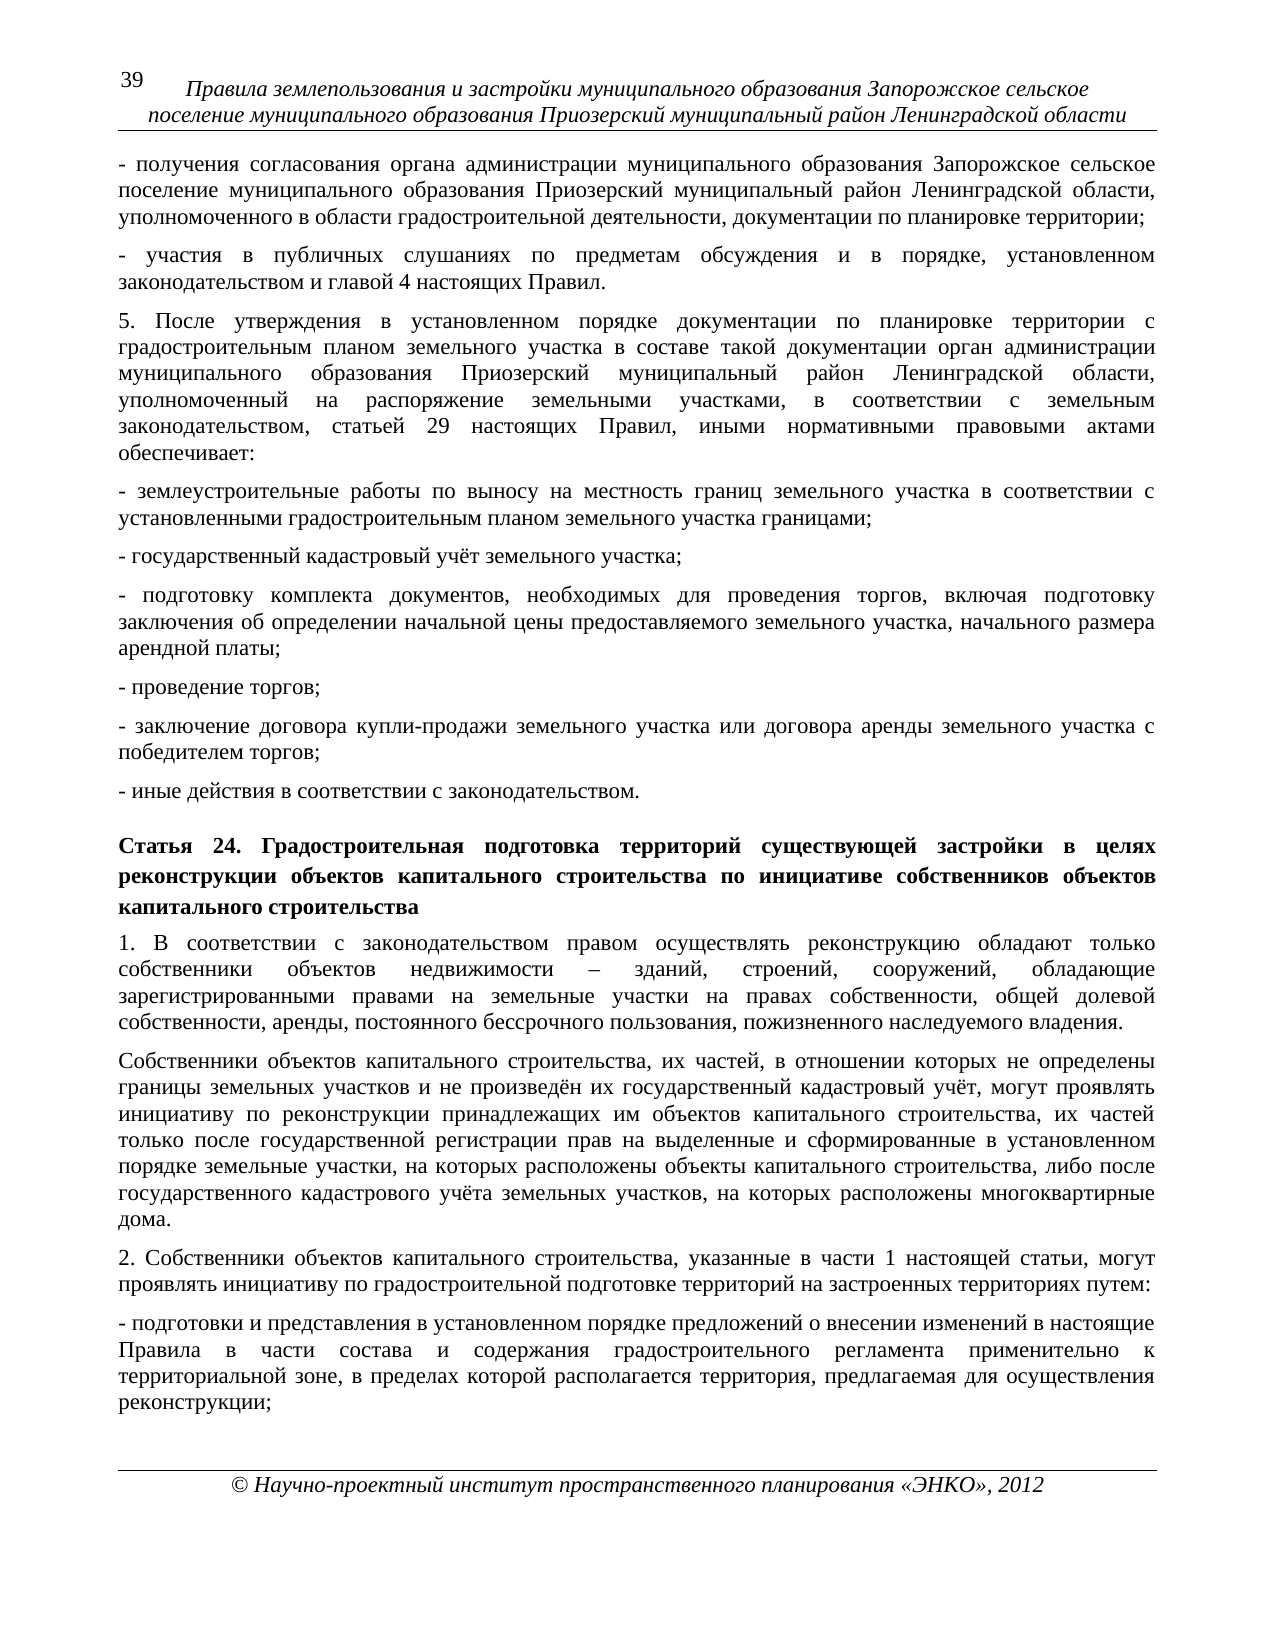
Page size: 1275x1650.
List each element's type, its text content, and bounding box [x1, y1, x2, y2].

subtitle Статья 24. Градостроительная подготовка территорий существующей застройки в целях реконструкции объектов капитального строительства по инициативе собственников объектов капитального строительства [118, 832, 1157, 919]
text - участия в публичных слушаниях по предметам обсуждения и в порядке, установленном законодательством и главой 4 настоящих Правил. [118, 242, 1157, 294]
text - заключение договора купли-продажи земельного участка или договора аренды земельного участка с победителем торгов; [118, 712, 1157, 764]
text Собственники объектов капитального строительства, их частей, в отношении которых не определены границы земельных участков и не произведён их государственный кадастровый учёт, могут проявлять инициативу по реконструкции принадлежащих им объектов капитального строительства, их частей только после государственной регистрации прав на выделенные и сформированные в установленном порядке земельные участки, на которых расположены объекты капитального строительства, либо после государственного кадастрового учёта земельных участков, на которых расположены многоквартирные дома. [118, 1047, 1157, 1232]
text - государственный кадастровый учёт земельного участка; [118, 543, 1157, 569]
text 1. В соответствии с законодательством правом осуществлять реконструкцию обладают только собственники объектов недвижимости – зданий, строений, сооружений, обладающие зарегистрированными правами на земельные участки на правах собственности, общей долевой собственности, аренды, постоянного бессрочного пользования, пожизненного наследуемого владения. [118, 929, 1157, 1034]
text - землеустроительные работы по выносу на местность границ земельного участка в соответствии с установленными градостроительным планом земельного участка границами; [118, 477, 1157, 530]
text - подготовку комплекта документов, необходимых для проведения торгов, включая подготовку заключения об определении начальной цены предоставляемого земельного участка, начального размера арендной платы; [118, 581, 1157, 661]
text 2. Собственники объектов капитального строительства, указанные в части 1 настоящей статьи, могут проявлять инициативу по градостроительной подготовке территорий на застроенных территориях путем: [118, 1244, 1157, 1297]
text - иные действия в соответствии с законодательством. [118, 777, 1157, 803]
text - подготовки и представления в установленном порядке предложений о внесении изменений в настоящие Правила в части состава и содержания градостроительного регламента применительно к территориальной зоне, в пределах которой располагается территория, предлагаемая для осуществления реконструкции; [118, 1309, 1157, 1415]
text - проведение торгов; [118, 673, 1157, 699]
text - получения согласования органа администрации муниципального образования Запорожское сельское поселение муниципального образования Приозерский муниципальный район Ленинградской области, уполномоченного в области градостроительной деятельности, документации по планировке территории; [118, 150, 1157, 229]
text 5. После утверждения в установленном порядке документации по планировке территории с градостроительным планом земельного участка в составе такой документации орган администрации муниципального образования Приозерский муниципальный район Ленинградской области, уполномоченный на распоряжение земельными участками, в соответствии с земельным законодательством, статьей 29 настоящих Правил, иными нормативными правовыми актами обеспечивает: [118, 307, 1157, 465]
